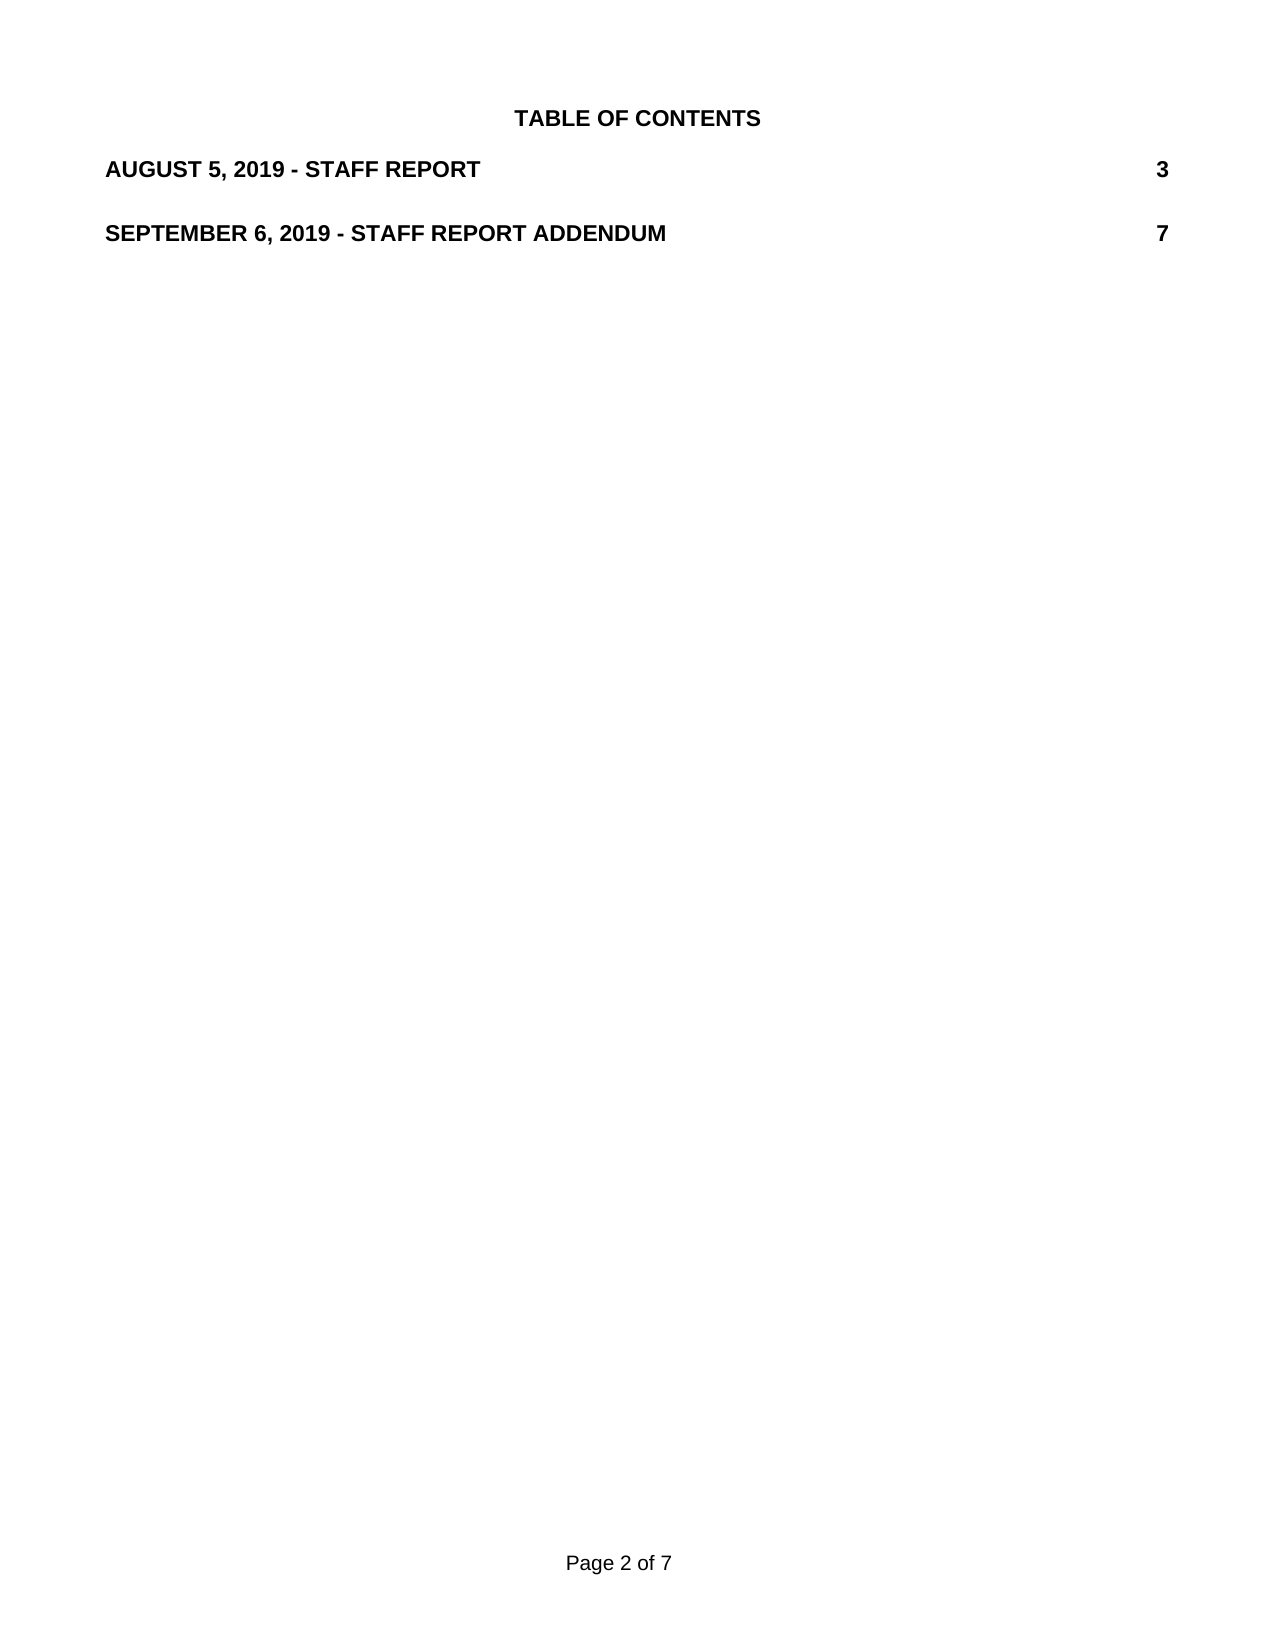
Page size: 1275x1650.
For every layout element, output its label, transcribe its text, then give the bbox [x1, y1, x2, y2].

text TABLE OF CONTENTS [105, 105, 1170, 131]
text SEPTEMBER 6, 2019 - STAFF REPORT ADDENDUM 7 [105, 220, 1170, 247]
text AUGUST 5, 2019 - STAFF REPORT 3 [105, 156, 1170, 183]
